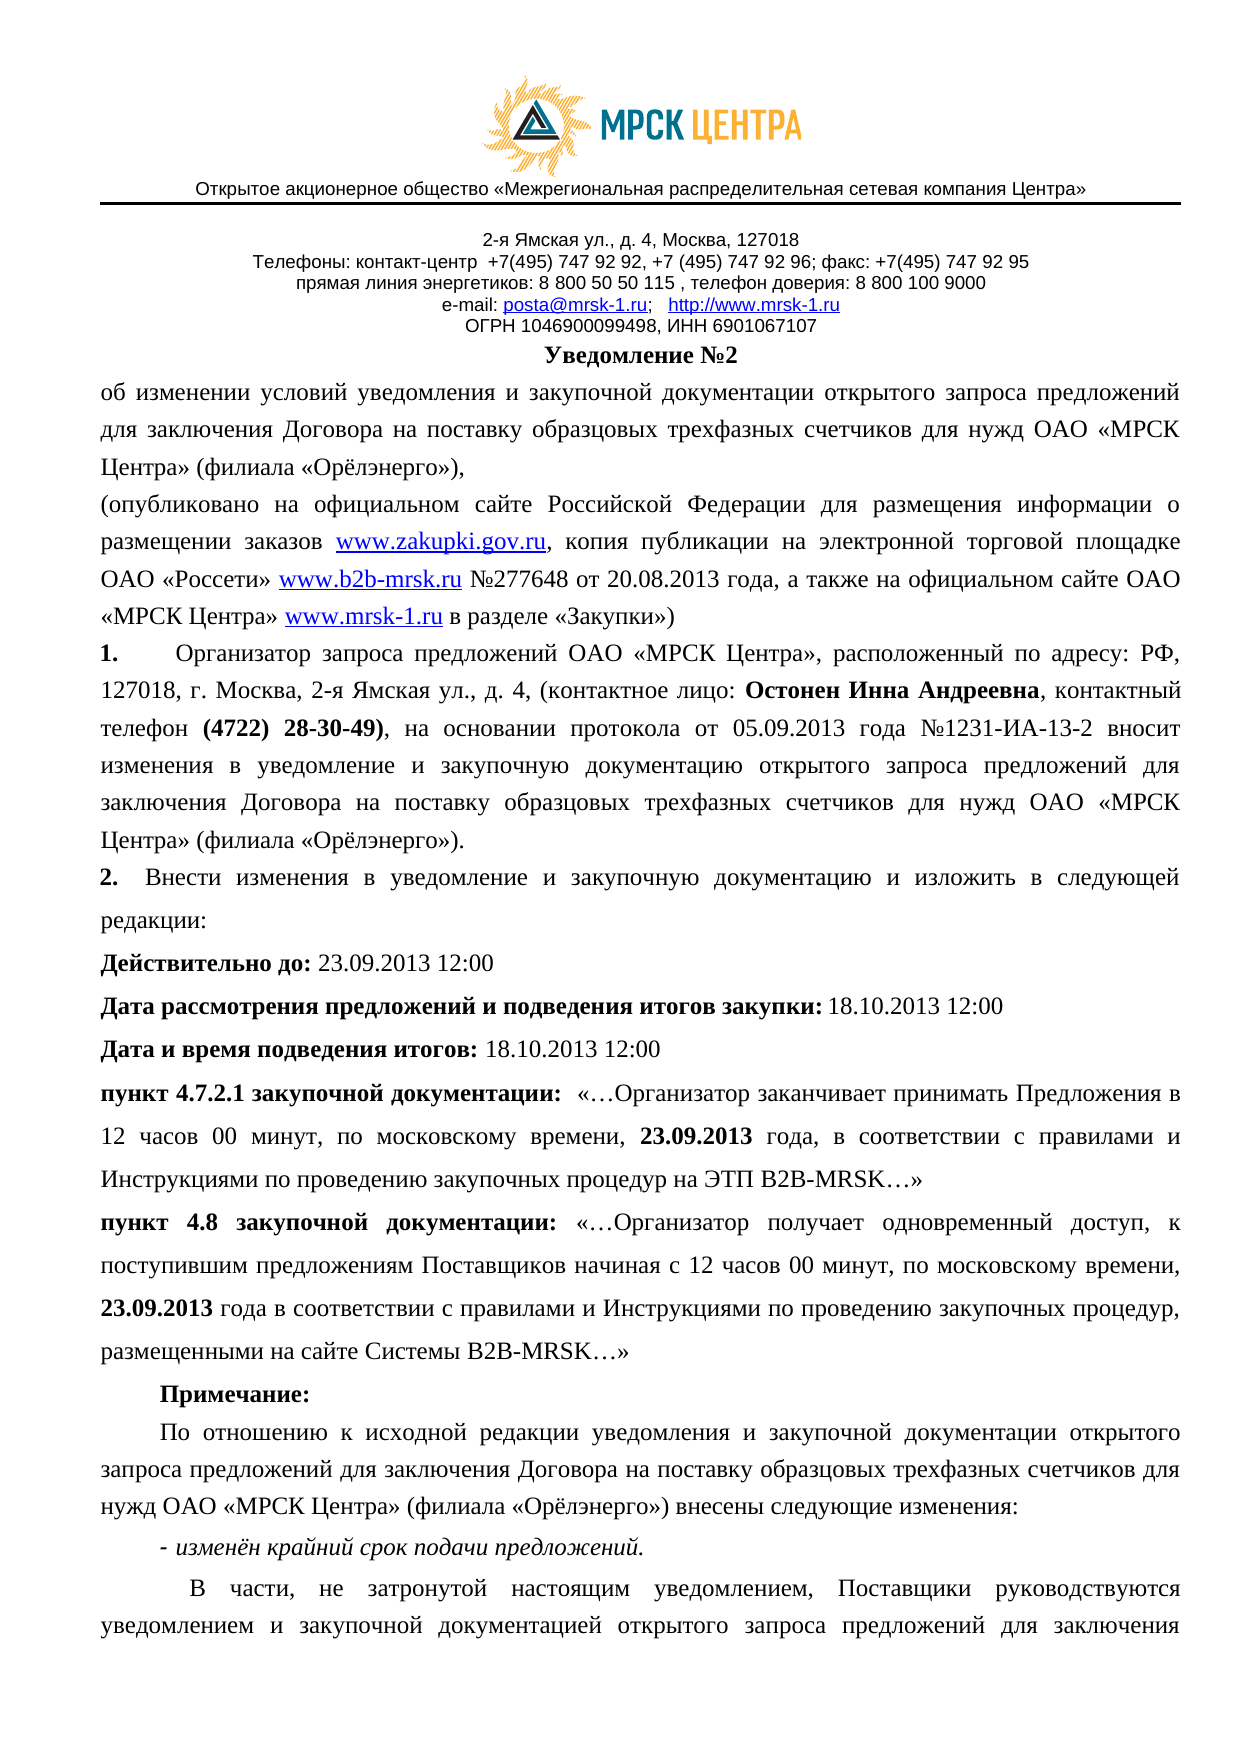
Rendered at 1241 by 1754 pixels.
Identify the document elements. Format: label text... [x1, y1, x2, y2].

list Внести изменения в уведомление и закупочную документацию и изложить в следующей редакции: [99, 862, 1181, 934]
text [100, 1573, 1181, 1639]
text об изменении условий уведомления и закупочной документации открытого запроса предложений для заключения Договора на поставку образцовых трехфазных счетчиков для нужд ОАО «МРСК Центра» (филиала «Орёлэнерго»), [100, 377, 1181, 481]
text Уведомление №2 [100, 340, 1181, 369]
text прямая линия энергетиков: 8 800 50 50 115 , телефон доверия: 8 800 100 9000 [100, 272, 1181, 294]
text Открытое акционерное общество «Межрегиональная распределительная сетевая компания Центра» [100, 178, 1181, 202]
list Организатор запроса предложений ОАО «МРСК Центра», расположенный по адресу: РФ, 127018, г. Москва, 2-я Ямская ул., д. 4, (контактное лицо: Остонен Инна Андреевна, контактный телефон (4722) 28-30-49), на основании протокола от 05.09.2013 года №1231-ИА-13-2 вносит изменения в уведомление и закупочную документацию открытого запроса предложений для заключения Договора на поставку образцовых трехфазных счетчиков для нужд ОАО «МРСК Центра» (филиала «Орёлэнерго»). [99, 638, 1181, 853]
text e-mail: posta@mrsk-1.ru; http://www.mrsk-1.ru [100, 294, 1181, 315]
list пункт 4.8 закупочной документации: «…Организатор получает одновременный доступ, к поступившим предложениям Поставщиков начиная с 12 часов 00 минут, по московскому времени, 23.09.2013 года в соответствии с правилами и Инструкциями по проведению закупочных процедур, размещенными на сайте Системы B2B-MRSK…» [100, 1207, 1181, 1365]
list Примечание: [100, 1379, 1181, 1408]
list изменён крайний срок подачи предложений. [100, 1529, 1181, 1563]
text По отношению к исходной редакции уведомления и закупочной документации открытого запроса предложений для заключения Договора на поставку образцовых трехфазных счетчиков для нужд ОАО «МРСК Центра» (филиала «Орёлэнерго») внесены следующие изменения: [100, 1417, 1181, 1520]
text Телефоны: контакт-центр +7(495) 747 92 92, +7 (495) 747 92 96; факс: +7(495) 747 92 95 [100, 251, 1181, 272]
text (опубликовано на официальном сайте Российской Федерации для размещения информации о размещении заказов www.zakupki.gov.ru, копия публикации на электронной торговой площадке ОАО «Россети» www.b2b-mrsk.ru №277648 от 20.08.2013 года, а также на официальном сайте ОАО «МРСК Центра» www.mrsk-1.ru в разделе «Закупки») [100, 489, 1181, 630]
list Действительно до: 23.09.2013 12:00 [100, 948, 1181, 977]
list Дата и время подведения итогов: 18.10.2013 12:00 [100, 1034, 1181, 1063]
text ОГРН 1046900099498, ИНН 6901067107 [100, 315, 1181, 337]
list пункт 4.7.2.1 закупочной документации: «…Организатор заканчивает принимать Предложения в 12 часов 00 минут, по московскому времени, 23.09.2013 года, в соответствии с правилами и Инструкциями по проведению закупочных процедур на ЭТП B2B-MRSK…» [100, 1078, 1181, 1193]
list Дата рассмотрения предложений и подведения итогов закупки: 18.10.2013 12:00 [100, 991, 1181, 1020]
text 2-я Ямская ул., д. 4, Москва, 127018 [100, 229, 1181, 251]
